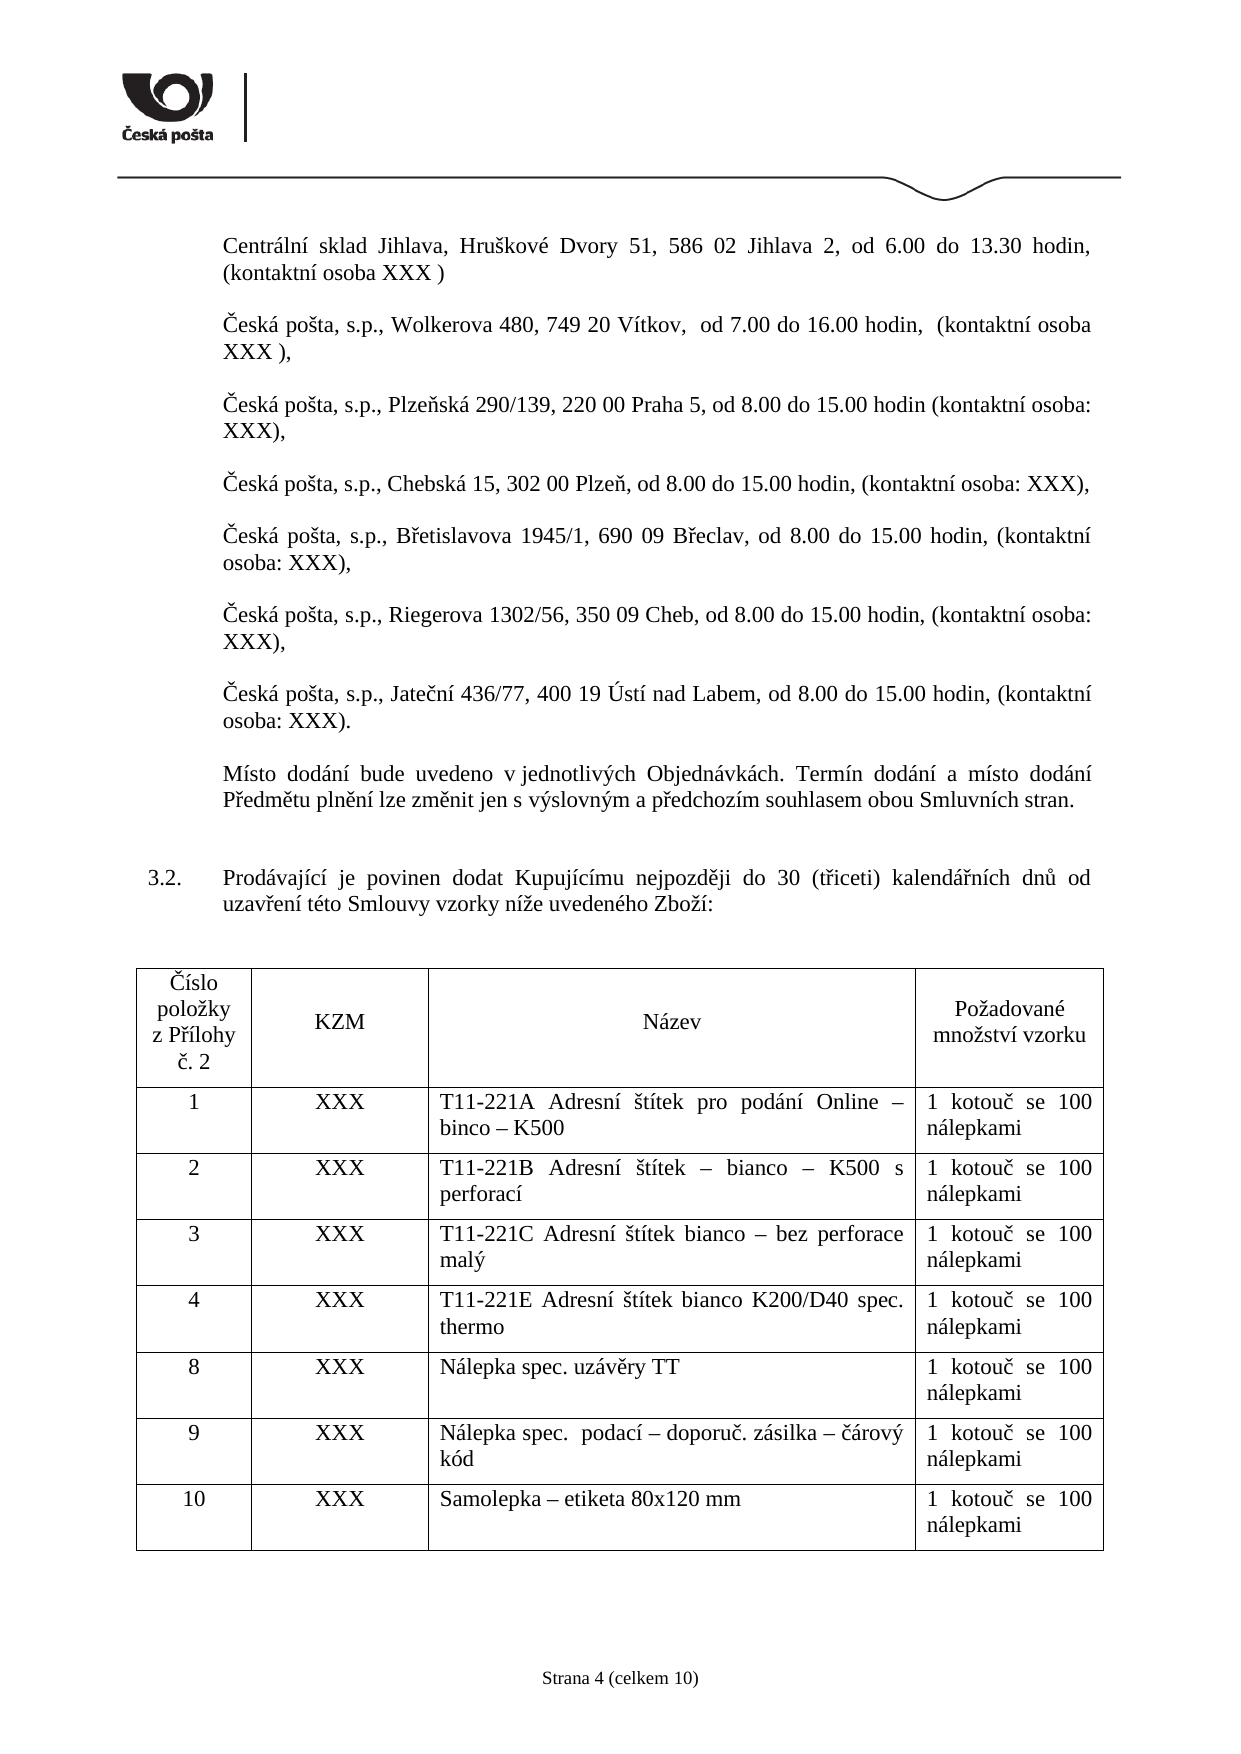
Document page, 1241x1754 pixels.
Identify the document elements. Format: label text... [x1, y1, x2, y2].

table_cell XXX [252, 1419, 428, 1484]
list Místo dodání bude uvedeno v jednotlivých Objednávkách. Termín dodání a místo dodání Předmětu plnění lze změnit jen s výslovným a předchozím souhlasem obou Smluvních stran. [223, 759, 1092, 812]
table_cell XXX [252, 1485, 428, 1550]
table_cell 1 kotouč se 100 nálepkami [916, 1286, 1103, 1352]
table_cell XXX [252, 1220, 428, 1285]
table_cell 1 kotouč se 100 nálepkami [916, 1485, 1103, 1550]
table_cell 10 [137, 1485, 251, 1550]
table_cell XXX [252, 1286, 428, 1352]
table_cell XXX [252, 1154, 428, 1219]
list Česká pošta, s.p., Břetislavova 1945/1, 690 09 Břeclav, od 8.00 do 15.00 hodin, (kontaktní osoba: XXX), [223, 522, 1092, 575]
table_cell 1 kotouč se 100 nálepkami [916, 1154, 1103, 1219]
list Centrální sklad Jihlava, Hruškové Dvory 51, 586 02 Jihlava 2, od 6.00 do 13.30 hodin, (kontaktní osoba XXX ) [223, 232, 1092, 285]
table_header KZM [252, 969, 428, 1087]
picture [117, 176, 1122, 201]
table_cell XXX [252, 1353, 428, 1418]
table_cell 1 kotouč se 100 nálepkami [916, 1220, 1103, 1285]
table_cell T11-221B Adresní štítek – bianco – K500 s perforací [429, 1154, 915, 1219]
table_cell T11-221C Adresní štítek bianco – bez perforace malý [429, 1220, 915, 1285]
table_cell T11-221E Adresní štítek bianco K200/D40 spec. thermo [429, 1286, 915, 1352]
table_cell 1 [137, 1088, 251, 1153]
table_cell Samolepka – etiketa 80x120 mm [429, 1485, 915, 1550]
table_cell 9 [137, 1419, 251, 1484]
list Česká pošta, s.p., Jateční 436/77, 400 19 Ústí nad Labem, od 8.00 do 15.00 hodin, (kontaktní osoba: XXX). [223, 681, 1092, 733]
table_cell 2 [137, 1154, 251, 1219]
list Česká pošta, s.p., Wolkerova 480, 749 20 Vítkov, od 7.00 do 16.00 hodin, (kontaktní osoba XXX ), [223, 312, 1092, 364]
table_cell 1 kotouč se 100 nálepkami [916, 1353, 1103, 1418]
table_header Požadované množství vzorku [916, 969, 1103, 1087]
list Česká pošta, s.p., Plzeňská 290/139, 220 00 Praha 5, od 8.00 do 15.00 hodin (kontaktní osoba: XXX), [223, 391, 1092, 443]
list Česká pošta, s.p., Riegerova 1302/56, 350 09 Cheb, od 8.00 do 15.00 hodin, (kontaktní osoba: XXX), [223, 601, 1092, 654]
table_cell 1 kotouč se 100 nálepkami [916, 1419, 1103, 1484]
table_header Název [429, 969, 915, 1087]
table_cell Nálepka spec. podací – doporuč. zásilka – čárový kód [429, 1419, 915, 1484]
list Prodávající je povinen dodat Kupujícímu nejpozději do 30 (třiceti) kalendářních dnů od uzavření této Smlouvy vzorky níže uvedeného Zboží: [148, 864, 1092, 916]
table_cell Nálepka spec. uzávěry TT [429, 1353, 915, 1418]
table_cell XXX [252, 1088, 428, 1153]
table_header Číslo položky z Přílohy č. 2 [137, 969, 251, 1087]
table_cell 8 [137, 1353, 251, 1418]
table_cell 4 [137, 1286, 251, 1352]
table_cell 1 kotouč se 100 nálepkami [916, 1088, 1103, 1153]
table_cell 3 [137, 1220, 251, 1285]
table_cell T11-221A Adresní štítek pro podání Online – binco – K500 [429, 1088, 915, 1153]
list Česká pošta, s.p., Chebská 15, 302 00 Plzeň, od 8.00 do 15.00 hodin, (kontaktní osoba: XXX), [223, 470, 1092, 496]
